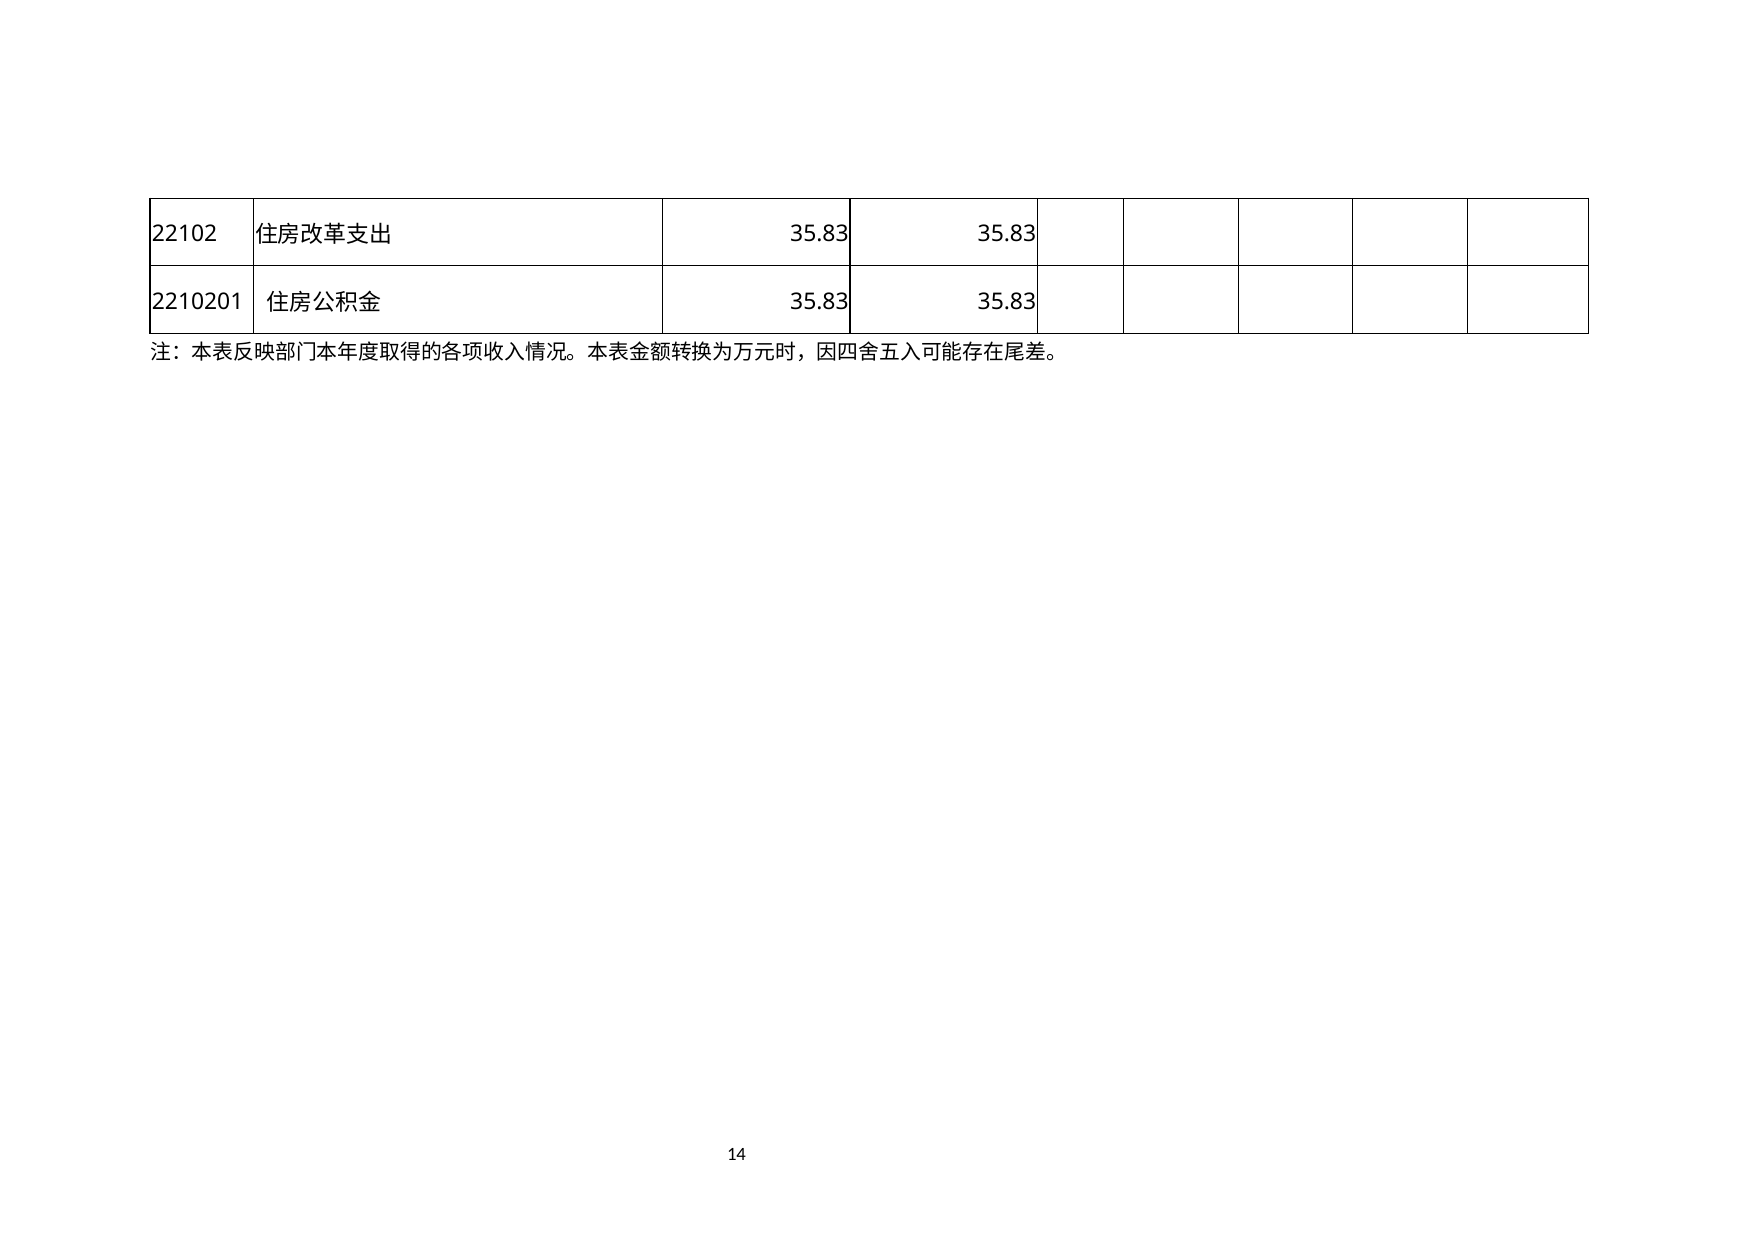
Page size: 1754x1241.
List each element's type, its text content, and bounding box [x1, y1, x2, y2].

table_cell 住房公积金 [254, 266, 662, 333]
table_cell [1038, 199, 1123, 265]
table_cell 35.83 [851, 199, 1037, 265]
table_cell [1038, 266, 1123, 333]
text 注：本表反映部门本年度取得的各项收入情况。本表金额转换为万元时，因四舍五入可能存在尾差。 [150, 334, 1604, 366]
table_cell [1468, 266, 1588, 333]
table_cell [1468, 199, 1588, 265]
table_cell 35.83 [851, 266, 1037, 333]
table_cell [1239, 199, 1352, 265]
table_cell [1239, 266, 1352, 333]
table_cell [1353, 266, 1467, 333]
table_cell 2210201 [151, 266, 253, 333]
table_cell [1124, 199, 1238, 265]
table_cell 住房改革支出 [254, 199, 662, 265]
table_cell [1124, 266, 1238, 333]
table_cell 35.83 [663, 266, 849, 333]
table_cell 35.83 [663, 199, 849, 265]
table_cell [1353, 199, 1467, 265]
table_cell 22102 [151, 199, 253, 265]
